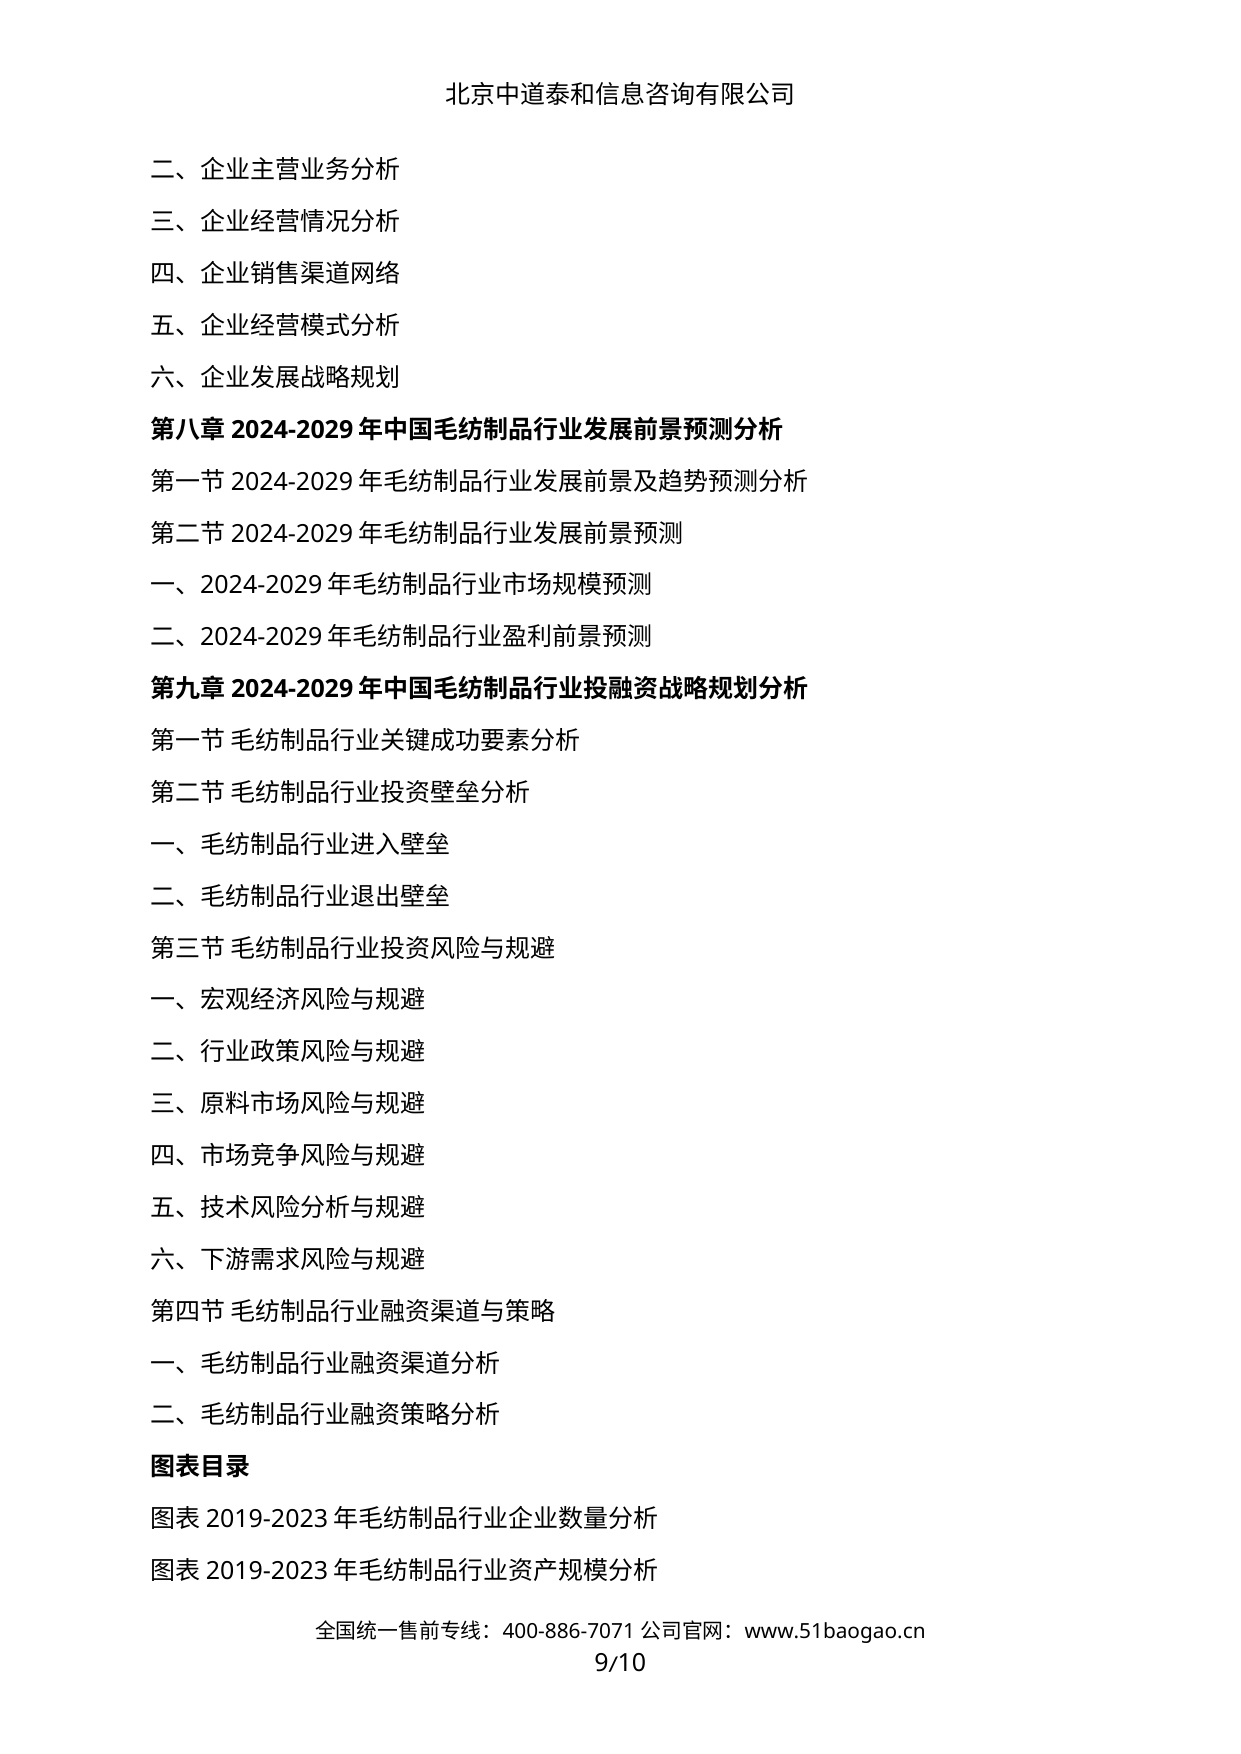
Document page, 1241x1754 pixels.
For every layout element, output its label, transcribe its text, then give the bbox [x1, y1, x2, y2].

text 图表 2019-2023年毛纺制品行业企业数量分析 [150, 1499, 1090, 1535]
text 第一节 毛纺制品行业关键成功要素分析 [150, 721, 1090, 757]
text 一、2024-2029年毛纺制品行业市场规模预测 [150, 565, 1090, 601]
text 第一节 2024-2029年毛纺制品行业发展前景及趋势预测分析 [150, 461, 1090, 497]
text 第四节 毛纺制品行业融资渠道与策略 [150, 1291, 1090, 1327]
text 一、宏观经济风险与规避 [150, 980, 1090, 1016]
text 一、毛纺制品行业进入壁垒 [150, 824, 1090, 861]
text 第八章 2024-2029年中国毛纺制品行业发展前景预测分析 [150, 409, 1090, 446]
text 四、市场竞争风险与规避 [150, 1136, 1090, 1172]
text 五、技术风险分析与规避 [150, 1187, 1090, 1224]
text 图表 2019-2023年毛纺制品行业资产规模分析 [150, 1551, 1090, 1587]
text 第二节 毛纺制品行业投资壁垒分析 [150, 772, 1090, 809]
text 二、企业主营业务分析 [150, 150, 1090, 186]
text 一、毛纺制品行业融资渠道分析 [150, 1343, 1090, 1379]
text 二、行业政策风险与规避 [150, 1032, 1090, 1068]
text 第九章 2024-2029年中国毛纺制品行业投融资战略规划分析 [150, 669, 1090, 705]
text 三、企业经营情况分析 [150, 202, 1090, 238]
text 第二节 2024-2029年毛纺制品行业发展前景预测 [150, 513, 1090, 549]
text 第三节 毛纺制品行业投资风险与规避 [150, 928, 1090, 964]
text 图表目录 [150, 1447, 1090, 1483]
text 五、企业经营模式分析 [150, 306, 1090, 342]
text 三、原料市场风险与规避 [150, 1084, 1090, 1120]
text 四、企业销售渠道网络 [150, 254, 1090, 290]
text 二、毛纺制品行业退出壁垒 [150, 876, 1090, 912]
text 二、2024-2029年毛纺制品行业盈利前景预测 [150, 617, 1090, 653]
text 二、毛纺制品行业融资策略分析 [150, 1395, 1090, 1431]
text 六、下游需求风险与规避 [150, 1239, 1090, 1276]
text 六、企业发展战略规划 [150, 357, 1090, 394]
